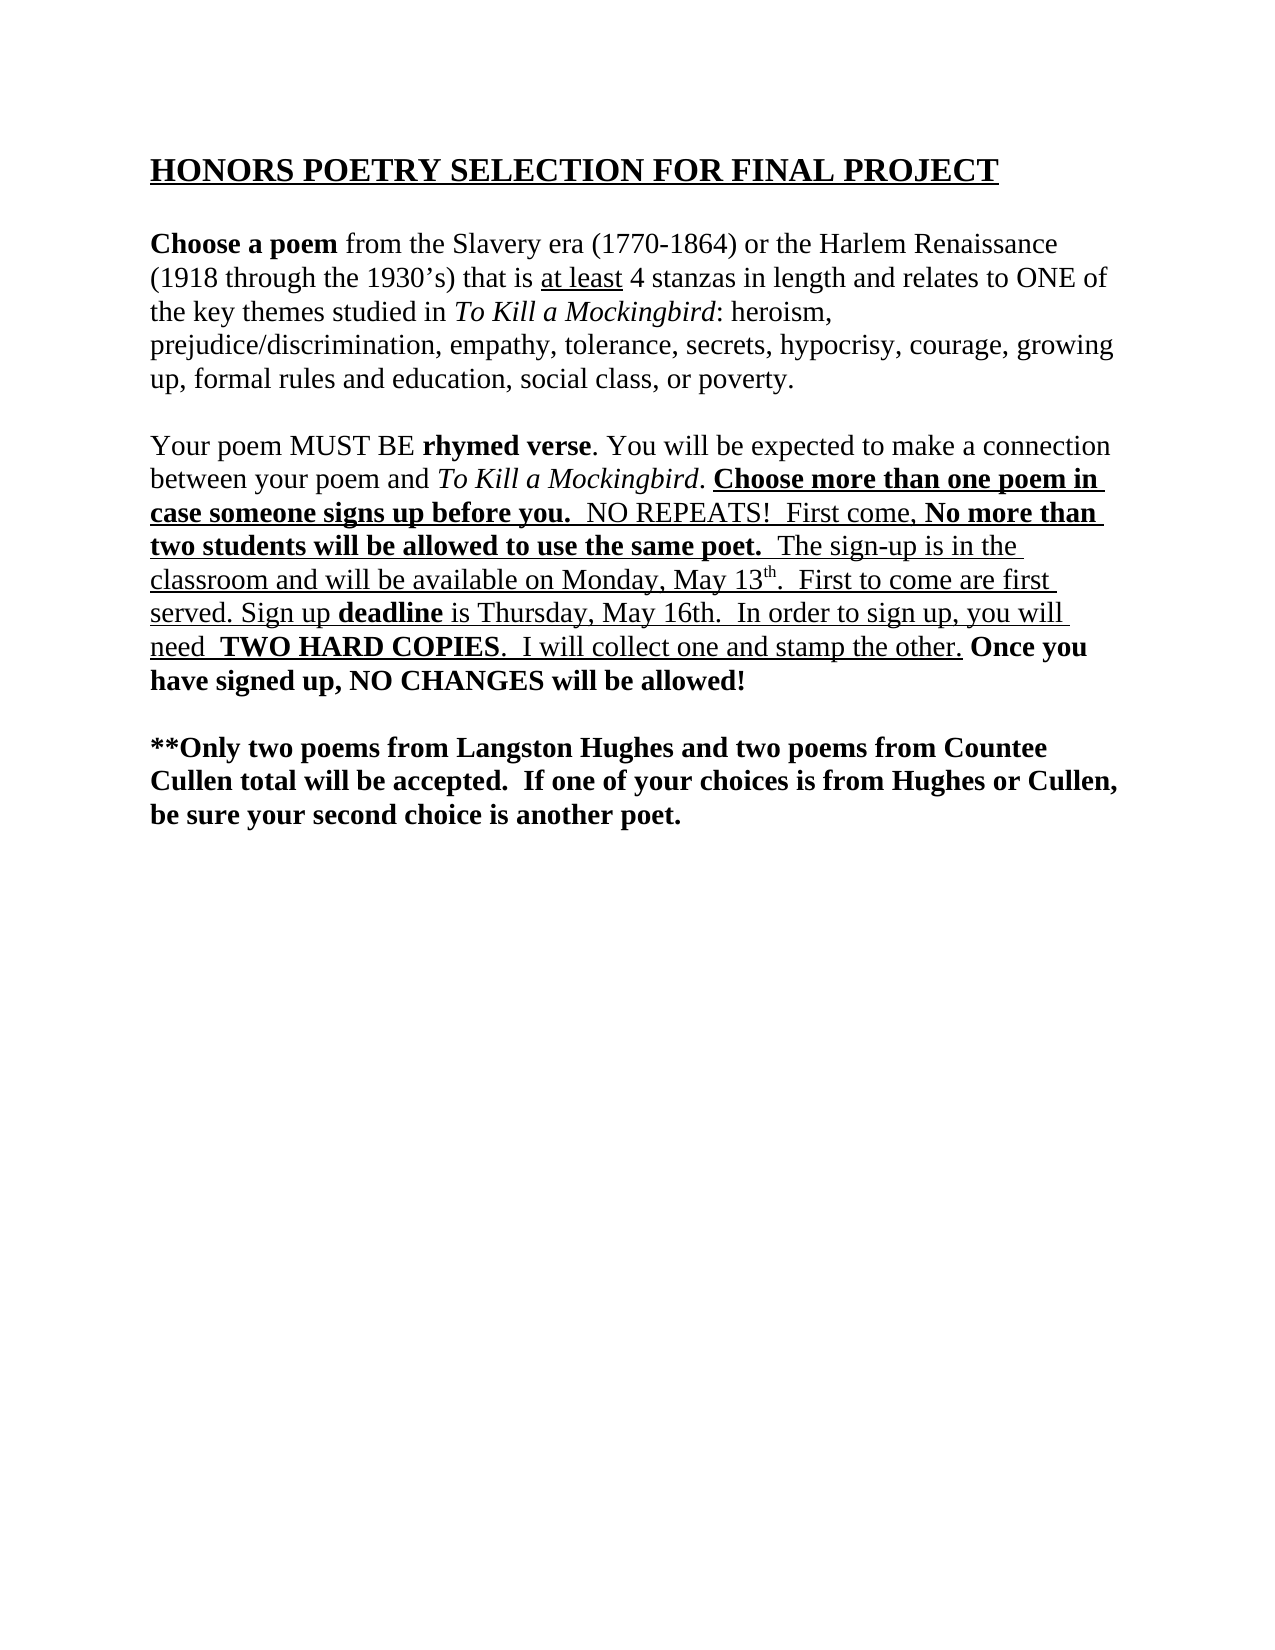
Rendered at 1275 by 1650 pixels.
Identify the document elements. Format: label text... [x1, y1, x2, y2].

text **Only two poems from Langston Hughes and two poems from Countee Cullen total will be accepted. If one of your choices is from Hughes or Cullen, be sure your second choice is another poet. [150, 730, 1125, 830]
text Your poem MUST BE rhymed verse. You will be expected to make a connection between your poem and To Kill a Mockingbird. Choose more than one poem in case someone signs up before you. NO REPEATS! First come, No more than two students will be allowed to use the same poet. The sign-up is in the classroom and will be available on Monday, May 13th. First to come are first served. Sign up deadline is Thursday, May 16th. In order to sign up, you will need TWO HARD COPIES. I will collect one and stamp the other. Once you have signed up, NO CHANGES will be allowed! [150, 428, 1125, 696]
text HONORS POETRY SELECTION FOR FINAL PROJECT [150, 150, 1125, 188]
text Choose a poem from the Slavery era (1770-1864) or the Harlem Renaissance (1918 through the 1930’s) that is at least 4 stanzas in length and relates to ONE of the key themes studied in To Kill a Mockingbird: heroism, prejudice/discrimination, empathy, tolerance, secrets, hypocrisy, courage, growing up, formal rules and education, social class, or poverty. [150, 227, 1125, 394]
